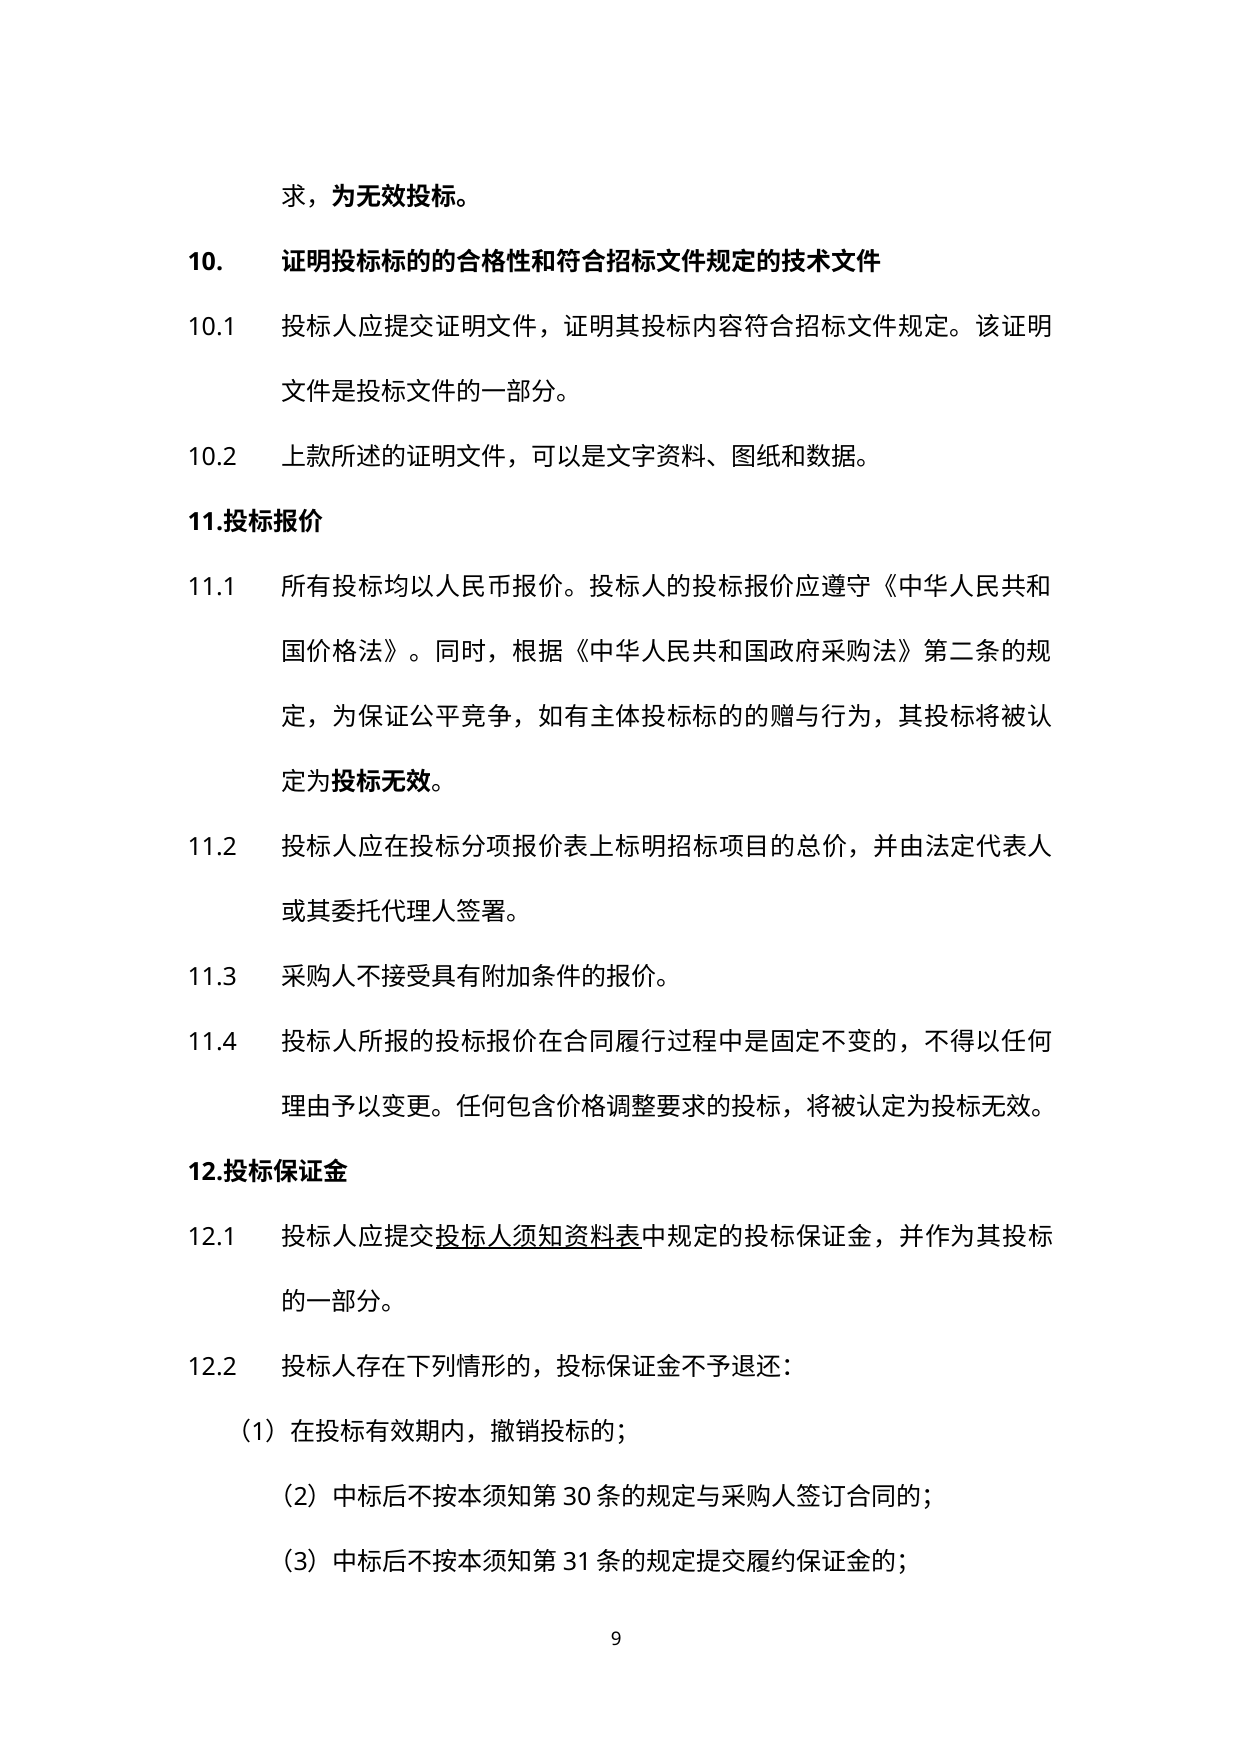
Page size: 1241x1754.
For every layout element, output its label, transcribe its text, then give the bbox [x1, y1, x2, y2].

text （2）中标后不按本须知第30条的规定与采购人签订合同的； [268, 1462, 1053, 1527]
text 10.1 投标人应提交证明文件，证明其投标内容符合招标文件规定。该证明文件是投标文件的一部分。 [187, 292, 1053, 422]
subtitle 12.投标保证金 [187, 1137, 1053, 1202]
text （3）中标后不按本须知第31条的规定提交履约保证金的； [268, 1527, 1053, 1592]
subtitle 10. 证明投标标的的合格性和符合招标文件规定的技术文件 [187, 227, 1053, 292]
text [187, 162, 1053, 227]
text 11.4 投标人所报的投标报价在合同履行过程中是固定不变的，不得以任何理由予以变更。任何包含价格调整要求的投标，将被认定为投标无效。 [187, 1007, 1053, 1137]
text 12.2 投标人存在下列情形的，投标保证金不予退还： [187, 1332, 1053, 1397]
text 11.1 所有投标均以人民币报价。投标人的投标报价应遵守《中华人民共和国价格法》。同时，根据《中华人民共和国政府采购法》第二条的规定，为保证公平竞争，如有主体投标标的的赠与行为，其投标将被认定为投标无效。 [187, 552, 1053, 812]
text 12.1 投标人应提交投标人须知资料表中规定的投标保证金，并作为其投标的一部分。 [187, 1202, 1053, 1332]
text 11.3 采购人不接受具有附加条件的报价。 [187, 942, 1053, 1007]
subtitle 11.投标报价 [187, 487, 1053, 552]
text 10.2 上款所述的证明文件，可以是文字资料、图纸和数据。 [187, 422, 1053, 487]
text 11.2 投标人应在投标分项报价表上标明招标项目的总价，并由法定代表人或其委托代理人签署。 [187, 812, 1053, 942]
text （1）在投标有效期内，撤销投标的； [187, 1397, 1053, 1462]
